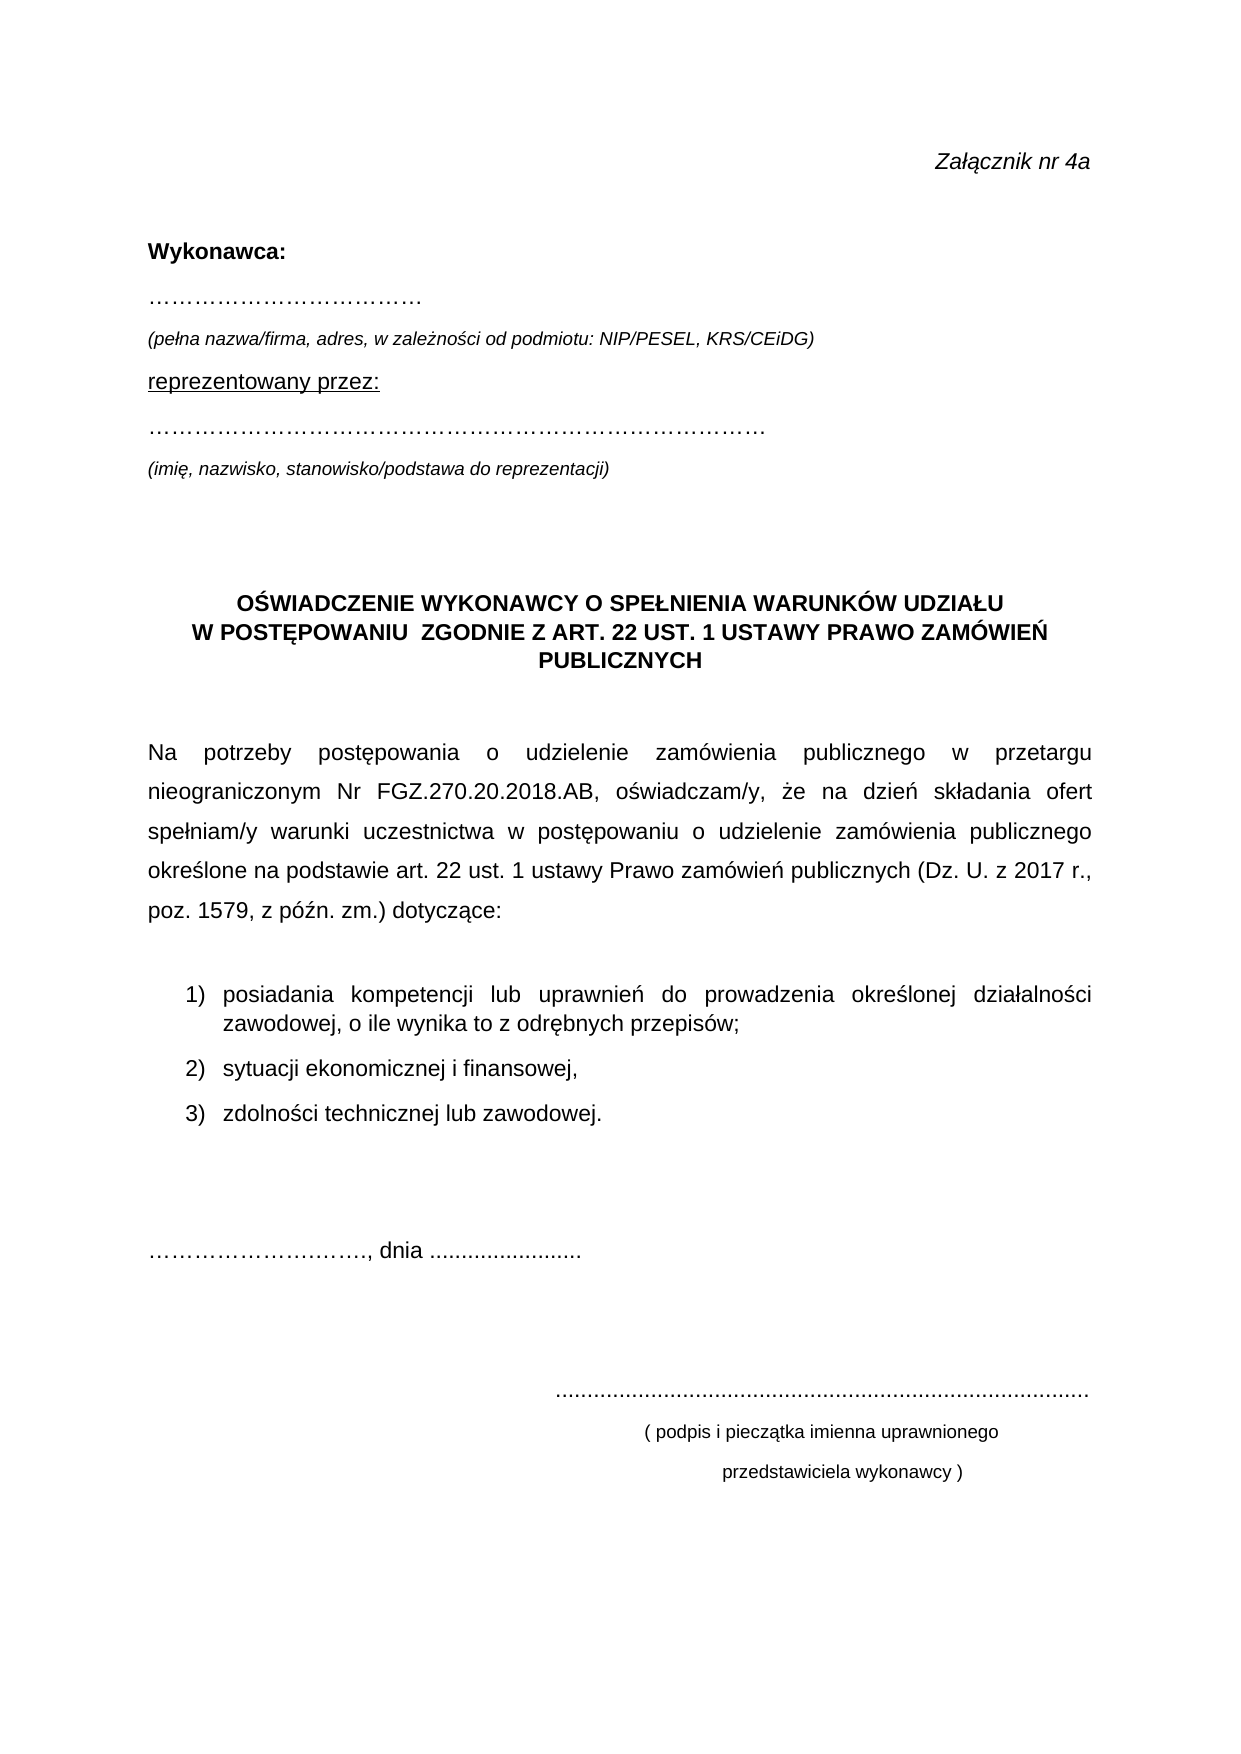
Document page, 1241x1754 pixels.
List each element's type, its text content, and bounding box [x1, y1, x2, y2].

text .................................................................................... [148, 1376, 1093, 1402]
text przedstawiciela wykonawcy ) [281, 1461, 1093, 1482]
text Na potrzeby postępowania o udzielenie zamówienia publicznego w przetargu nieograniczonym Nr FGZ.270.20.2018.AB, oświadczam/y, że na dzień składania ofert spełniam/y warunki uczestnictw w postępowniu o udzielenie zmówieni publicznego określone na podstwie art. 22 ust. 1 ustawy Prawo zamówień publicznych (Dz. U. z 2017 r., poz. 1579, z późn. zm.) dotyczące: [148, 739, 1093, 923]
text ……………………………… [148, 283, 1093, 309]
text reprezentowany przez: [148, 368, 1093, 394]
text Załącznik nr 4a [148, 148, 1093, 174]
text (imię, nazwisko, stanowisko/podstawa do reprezentacji) [148, 458, 1093, 480]
text OŚWIADCZENIE WYKONAWCY O SPEŁNIENIA WARUNKÓW UDZIAŁU W POSTĘPOWANIU ZGODNIE Z ART. 22 UST. 1 USTAWY PRAWO ZAMÓWIEŃ PUBLICZNYCH [148, 590, 1093, 673]
list posiadania kompetencji lub uprawnień do prowadzenia określonej działalności zawodowej, o ile wynika to z odrębnych przepisów; [185, 981, 1093, 1036]
text Wykonawca: [148, 238, 1093, 264]
list zdolności technicznej lub zawodowej. [185, 1100, 1093, 1126]
text ……………………………………………………………………… [148, 413, 1093, 439]
text ………………….……., dnia ........................ [148, 1237, 1093, 1263]
list sytuacji ekonomicznej i finansowej, [185, 1055, 1093, 1081]
text (pełna nazwa/firma, adres, w zależności od podmiotu: NIP/PESEL, KRS/CEiDG) [148, 328, 1093, 349]
text ( podpis i pieczątka imienna uprawnionego [281, 1421, 1093, 1443]
